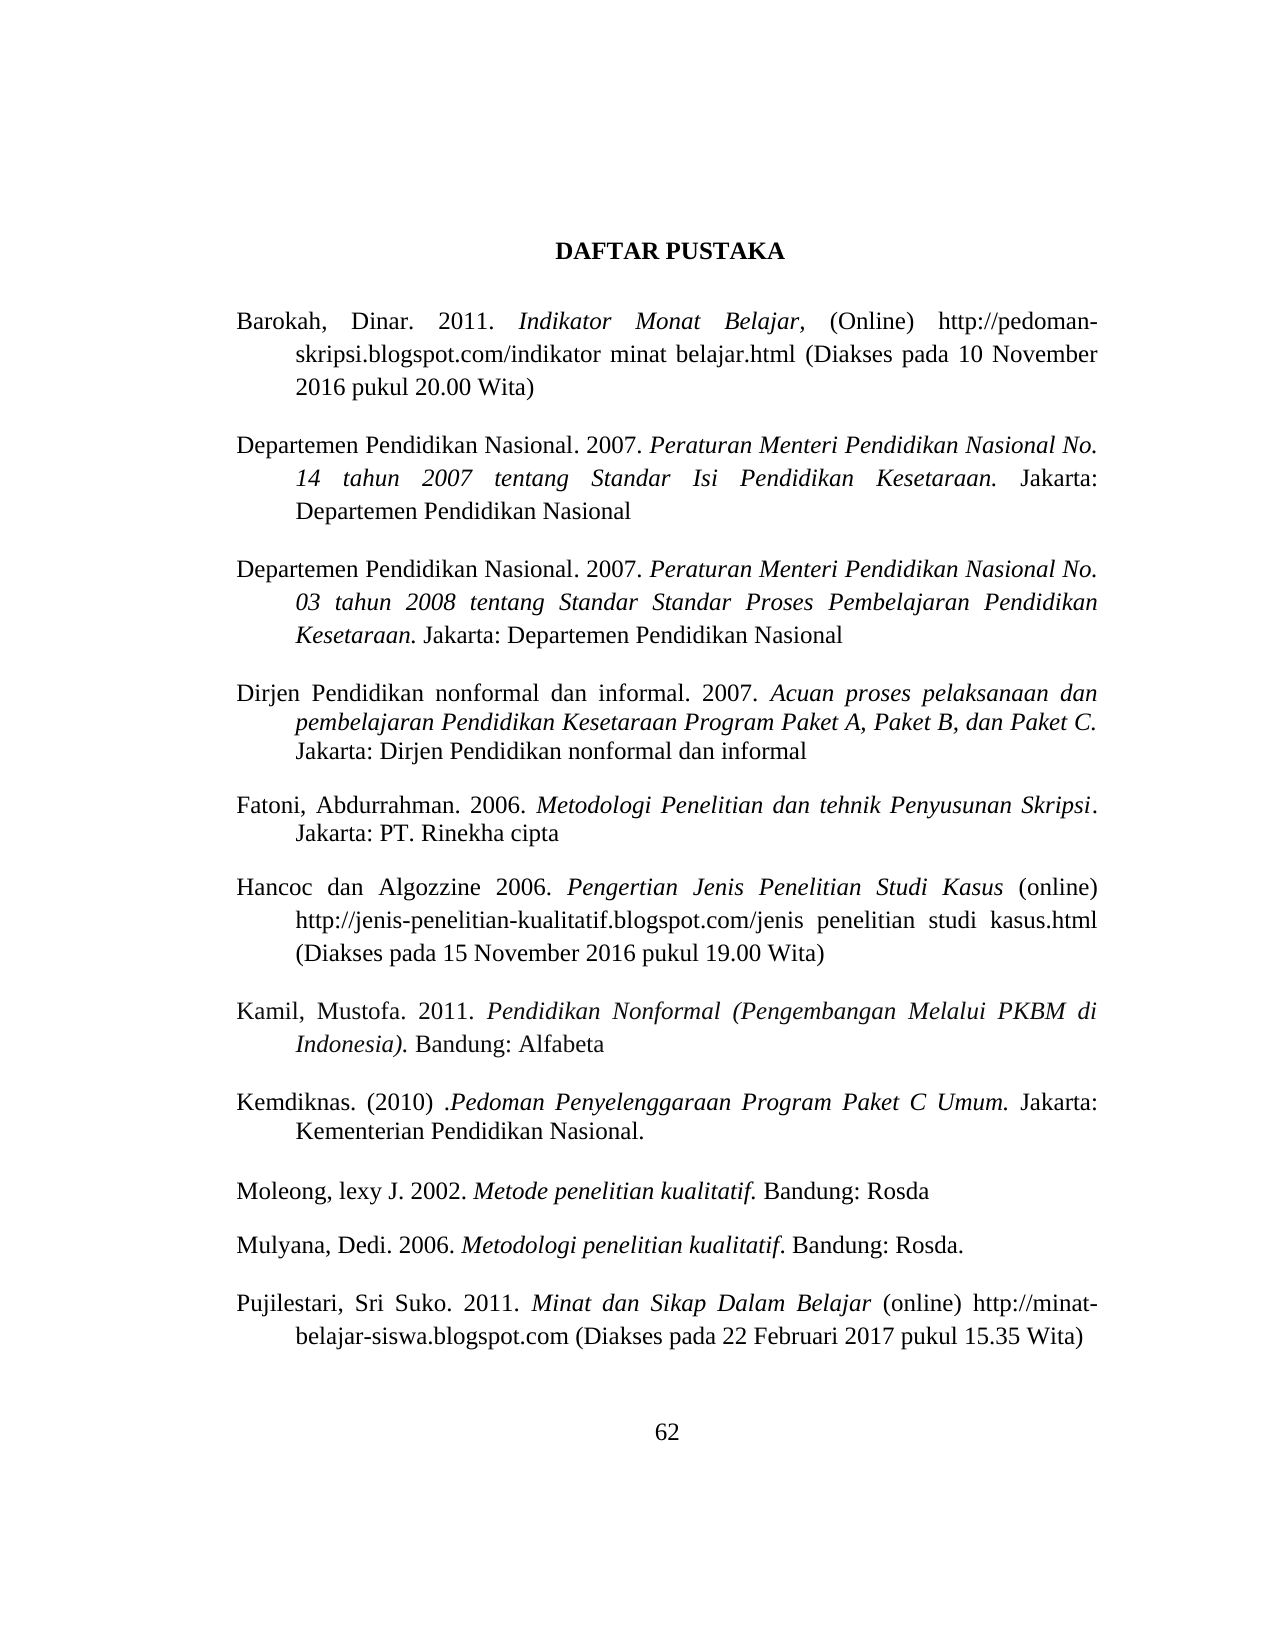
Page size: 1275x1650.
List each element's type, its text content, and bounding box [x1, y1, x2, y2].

text Kamil, Mustofa. 2011. Pendidikan Nonformal (Pengembangan Melalui PKBM di Indonesia). Bandung: Alfabeta [236, 996, 1098, 1058]
text DAFTAR PUSTAKA [236, 236, 1098, 265]
text Departemen Pendidikan Nasional. 2007. Peraturan Menteri Pendidikan Nasional No. 03 tahun 2008 tentang Standar Standar Proses Pembelajaran Pendidikan Kesetaraan. Jakarta: Departemen Pendidikan Nasional [236, 554, 1098, 649]
text Mulyana, Dedi. 2006. Metodologi penelitian kualitatif. Bandung: Rosda. [236, 1230, 1098, 1259]
text Barokah, Dinar. 2011. Indikator Monat Belajar, (Online) http://pedoman-skripsi.blogspot.com/indikator minat belajar.html (Diakses pada 10 November 2016 pukul 20.00 Wita) [236, 306, 1098, 401]
text Dirjen Pendidikan nonformal dan informal. 2007. Acuan proses pelaksanaan dan pembelajaran Pendidikan Kesetaraan Program Paket A, Paket B, dan Paket C. Jakarta: Dirjen Pendidikan nonformal dan informal [236, 678, 1098, 765]
text Fatoni, Abdurrahman. 2006. Metodologi Penelitian dan tehnik Penyusunan Skripsi. Jakarta: PT. Rinekha cipta [236, 790, 1098, 847]
text Moleong, lexy J. 2002. Metode penelitian kualitatif. Bandung: Rosda [236, 1170, 1098, 1205]
text Pujilestari, Sri Suko. 2011. Minat dan Sikap Dalam Belajar (online) http://minat-belajar-siswa.blogspot.com (Diakses pada 22 Februari 2017 pukul 15.35 Wita) [236, 1288, 1098, 1350]
text Kemdiknas. (2010) .Pedoman Penyelenggaraan Program Paket C Umum. Jakarta: Kementerian Pendidikan Nasional. [236, 1087, 1098, 1145]
text Departemen Pendidikan Nasional. 2007. Peraturan Menteri Pendidikan Nasional No. 14 tahun 2007 tentang Standar Isi Pendidikan Kesetaraan. Jakarta: Departemen Pendidikan Nasional [236, 430, 1098, 525]
text Hancoc dan Algozzine 2006. Pengertian Jenis Penelitian Studi Kasus (online) http://jenis-penelitian-kualitatif.blogspot.com/jenis penelitian studi kasus.html (Diakses pada 15 November 2016 pukul 19.00 Wita) [236, 872, 1098, 967]
